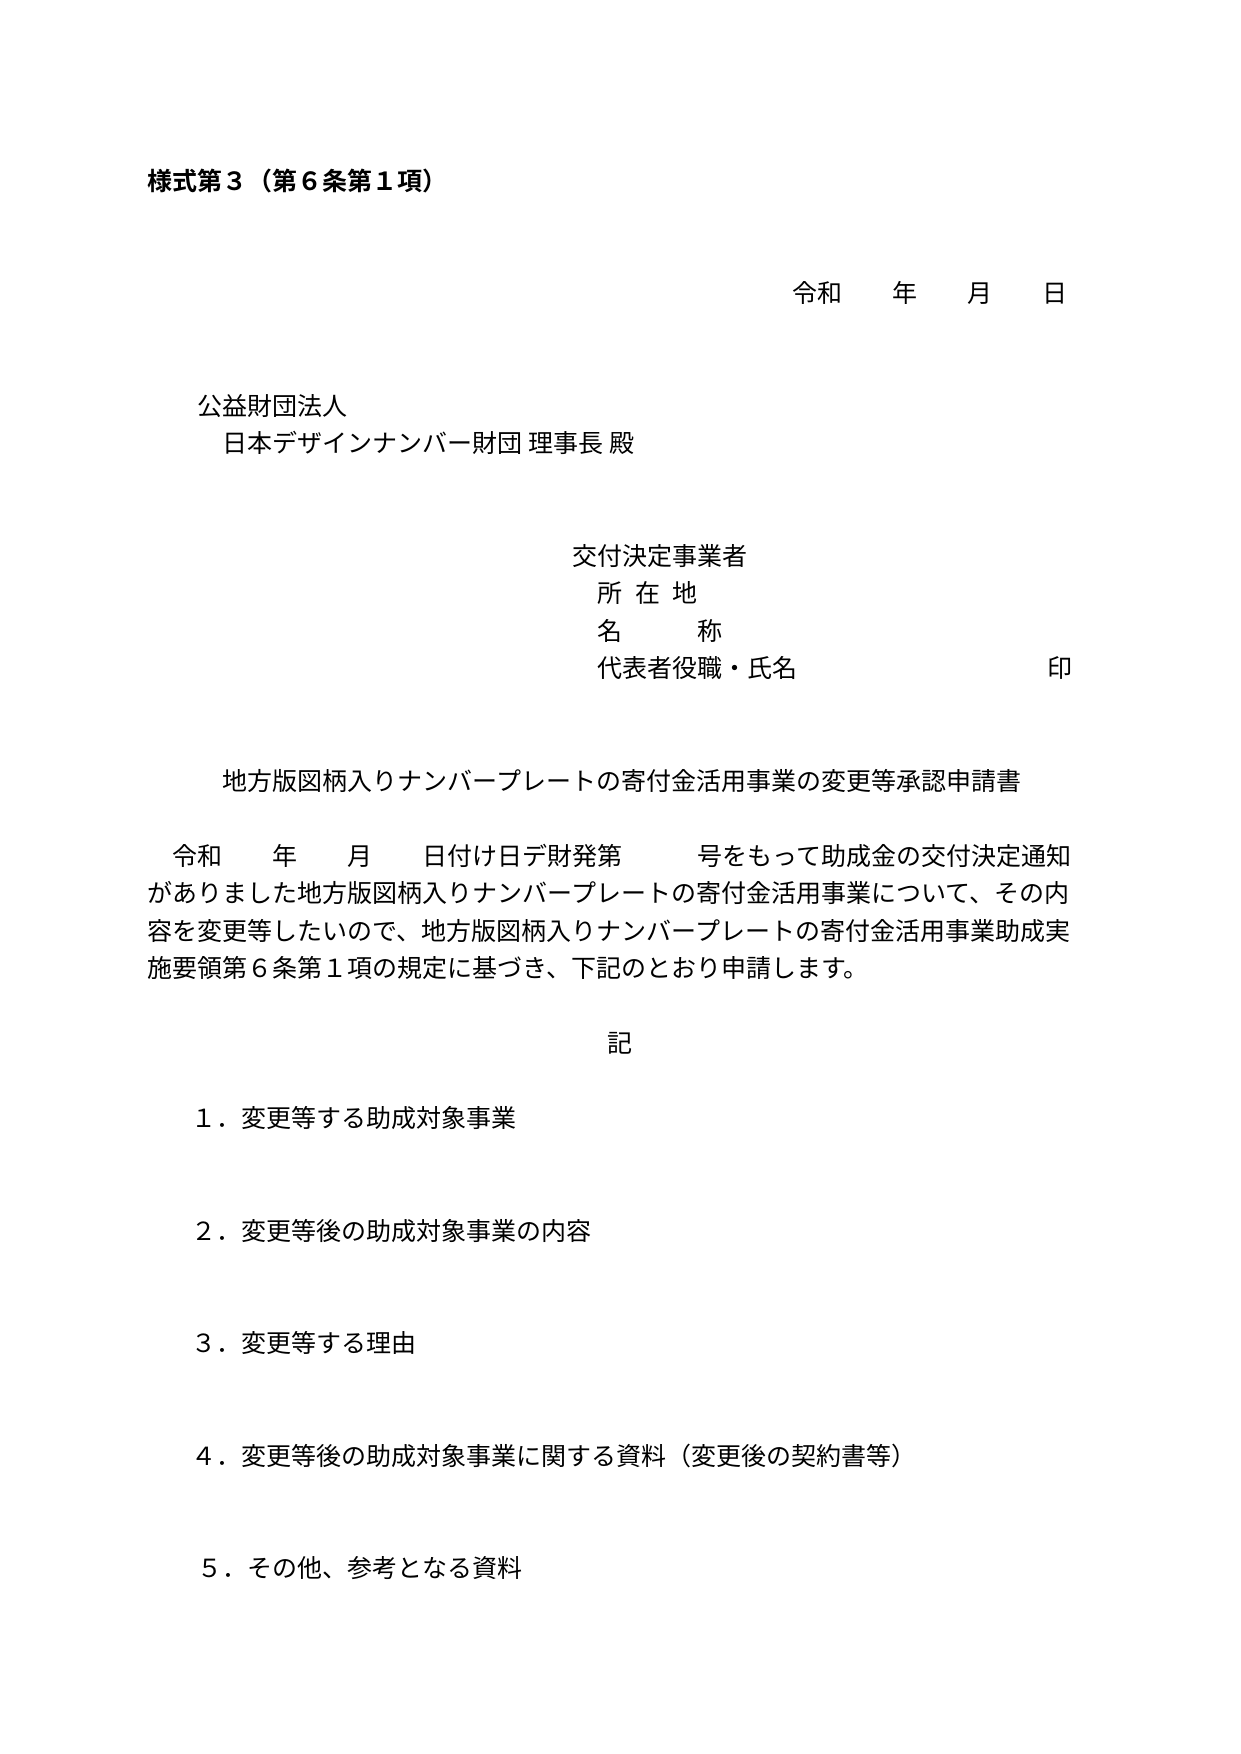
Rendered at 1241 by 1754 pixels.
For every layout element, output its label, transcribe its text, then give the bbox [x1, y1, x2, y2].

text 地方版図柄入りナンバープレートの寄付金活用事業の変更等承認申請書 [148, 761, 1092, 798]
text 代表者役職・氏名 印 [148, 648, 1092, 686]
text 記 [148, 1023, 1092, 1061]
text ５．その他、参考となる資料 [148, 1548, 1092, 1586]
text 交付決定事業者 [148, 536, 1092, 573]
text １．変更等する助成対象事業 [191, 1098, 1092, 1136]
text 令和 年 月 日 [148, 273, 1067, 311]
text 名 称 [148, 611, 1092, 648]
text 令和 年 月 日付け日デ財発第 号をもって助成金の交付決定通知がありました地方版図柄入りナンバープレートの寄付金活用事業について、その内容を変更等したいので、地方版図柄入りナンバープレートの寄付金活用事業助成実施要領第６条第１項の規定に基づき、下記のとおり申請します。 [148, 836, 1092, 986]
text 所在地 [148, 573, 1092, 611]
text ３．変更等する理由 [191, 1323, 1092, 1361]
text ２．変更等後の助成対象事業の内容 [191, 1211, 1092, 1248]
text 様式第３（第６条第１項） [148, 161, 1092, 198]
text 公益財団法人 [148, 386, 1092, 423]
text ４．変更等後の助成対象事業に関する資料（変更後の契約書等） [191, 1436, 1092, 1473]
text 日本デザインナンバー財団 理事長 殿 [148, 423, 1092, 461]
